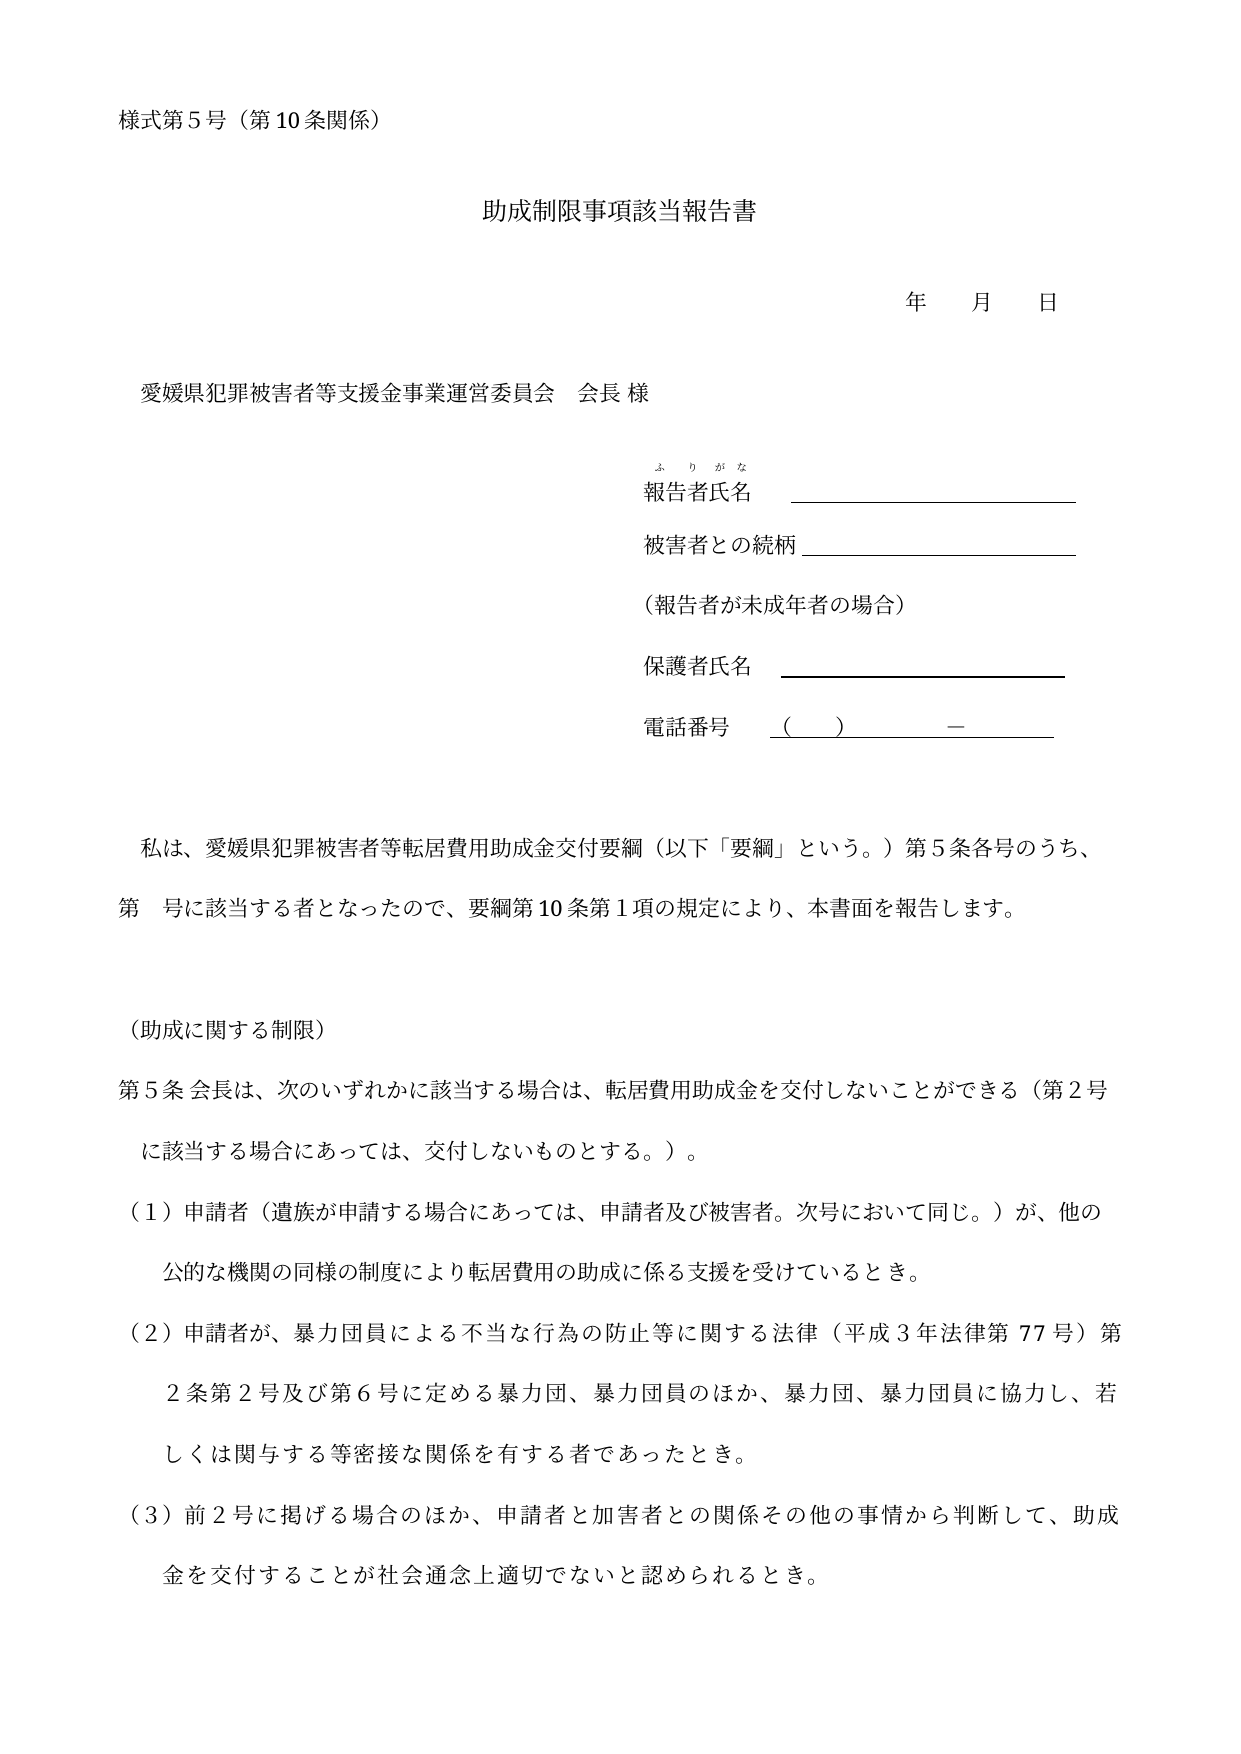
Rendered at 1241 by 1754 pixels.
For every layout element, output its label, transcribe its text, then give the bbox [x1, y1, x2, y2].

text 助成制限事項該当報告書 [118, 180, 1122, 240]
text （助成に関する制限） [118, 998, 1122, 1059]
text 電話番号 （ ） － [118, 695, 1122, 756]
text 私は、愛媛県犯罪被害者等転居費用助成金交付要綱（以下「要綱」という。）第５条各号のうち、第 号に該当する者となったので、要綱第10条第１項の規定により、本書面を報告します。 [118, 816, 1122, 938]
text 保護者氏名 [118, 634, 1122, 695]
text （報告者が未成年者の場合） [118, 574, 1122, 634]
text 第５条 会長は、次のいずれかに該当する場合は、転居費用助成金を交付しないことができる（第２号に該当する場合にあっては、交付しないものとする。）。 [118, 1059, 1122, 1180]
text 愛媛県犯罪被害者等支援金事業運営委員会 会長 様 [118, 362, 1122, 422]
text （２）申請者が、暴力団員による不当な行為の防止等に関する法律（平成３年法律第77号）第２条第２号及び第６号に定める暴力団、暴力団員のほか、暴力団、暴力団員に協力し、若しくは関与する等密接な関係を有する者であったとき。 [118, 1301, 1122, 1483]
text 年 月 日 [118, 271, 1122, 331]
text 被害者との続柄 [118, 513, 1122, 574]
text （３）前２号に掲げる場合のほか、申請者と加害者との関係その他の事情から判断して、助成金を交付することが社会通念上適切でないと認められるとき。 [118, 1483, 1122, 1604]
text （１）申請者（遺族が申請する場合にあっては、申請者及び被害者。次号において同じ。）が、他の公的な機関の同様の制度により転居費用の助成に係る支援を受けているとき。 [118, 1180, 1122, 1301]
text 様式第５号（第10条関係） [118, 89, 1122, 149]
